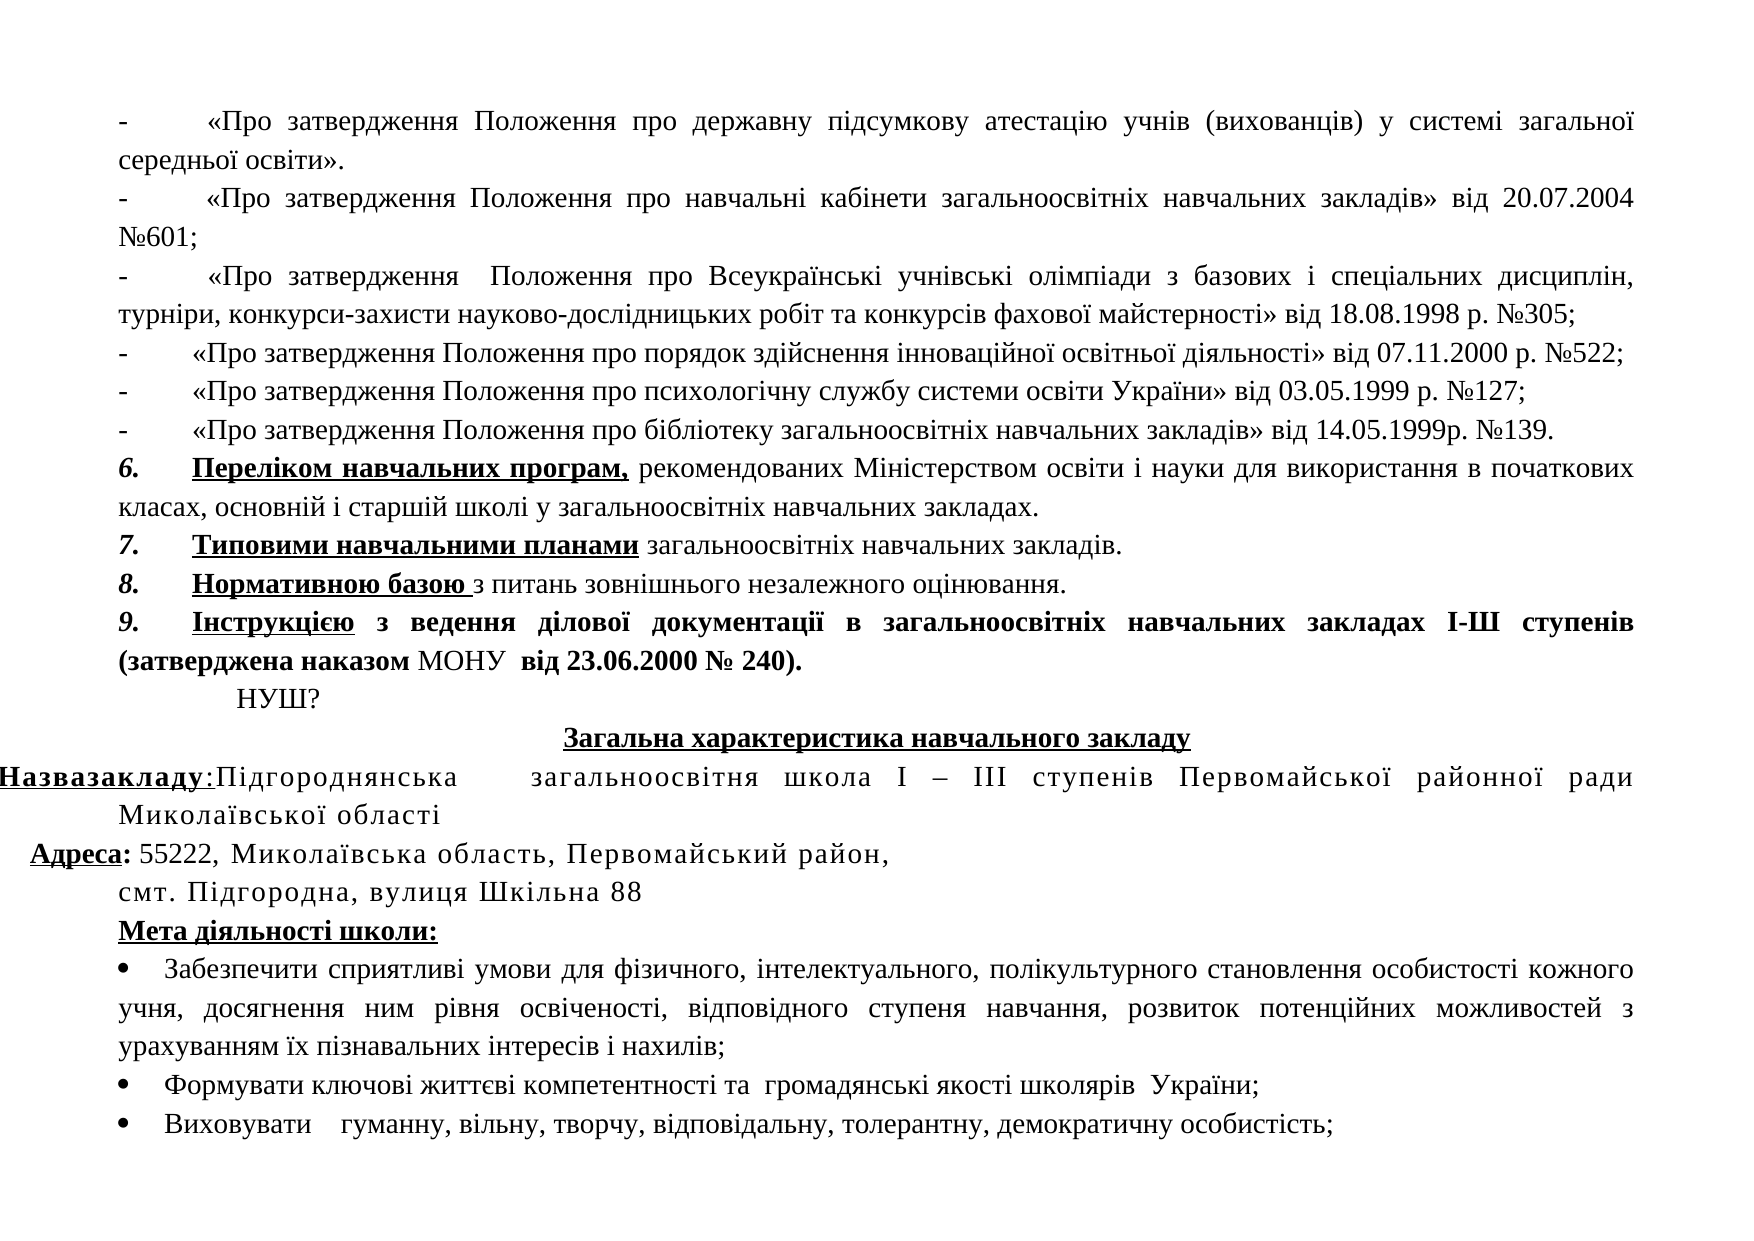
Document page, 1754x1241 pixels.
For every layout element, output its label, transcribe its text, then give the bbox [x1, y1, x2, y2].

list Забезпечити сприятливі умови для фізичного, інтелектуального, полікультурного становлення особистості кожного учня, досягнення ним рівня освіченості, відповідного ступеня навчання, розвиток потенційних можливостей з урахуванням їх пізнавальних інтересів і нахилів; [118, 951, 1636, 1062]
list Виховувати гуманну, вільну, творчу, відповідальну, толерантну, демократичну особистість; [118, 1106, 1636, 1139]
list «Про затвердження Положення про психологічну службу системи освіти України» від 03.05.1999 р. №127; [118, 373, 1636, 407]
text Повна назваНазвазакладу:Підгороднянська загальноосвітня школа І – ІІІ ступенів Первомайської районної ради Миколаївської області [0, 759, 1636, 831]
list Формувати ключові життєві компетентності та громадянські якості школярів України; [118, 1067, 1636, 1101]
text Мета діяльності школи: [118, 913, 1636, 946]
text Адреса: 55222, Миколаївська область, Первомайський район, [29, 836, 1636, 869]
list Інструкцією з ведення ділової документації в загальноосвітніх навчальних закладах І-Ш ступенів (затверджена наказом МОНУ від 23.06.2000 № 240). [118, 604, 1636, 677]
text НУШ? [236, 682, 1636, 715]
text смт. Підгородна, вулиця Шкільна 88 [118, 874, 1636, 908]
text Загальна характеристика навчального закладу [118, 720, 1636, 754]
list «Про затвердження Положення про бібліотеку загальноосвітніх навчальних закладів» від 14.05.1999р. №139. [118, 412, 1636, 445]
list Типовими навчальними планами загальноосвітніх навчальних закладів. [118, 527, 1636, 561]
list Нормативною базою з питань зовнішнього незалежного оцінювання. [118, 566, 1636, 599]
list «Про затвердження Положення про порядок здійснення інноваційної освітньої діяльності» від 07.11.2000 р. №522; [118, 335, 1636, 368]
list «Про затвердження Положення про Всеукраїнські учнівські олімпіади з базових і спеціальних дисциплін, турніри, конкурси-захисти науково-дослідницьких робіт та конкурсів фахової майстерності» від 18.08.1998 р. №305; [118, 258, 1636, 330]
list «Про затвердження Положення про державну підсумкову атестацію учнів (вихованців) у системі загальної середньої освіти». [118, 103, 1636, 176]
list «Про затвердження Положення про навчальні кабінети загальноосвітніх навчальних закладів» від 20.07.2004 №601; [118, 181, 1636, 253]
list Переліком навчальних програм, рекомендованих Міністерством освіти і науки для використання в початкових класах, основній і старшій школі у загальноосвітніх навчальних закладах. [118, 450, 1636, 522]
